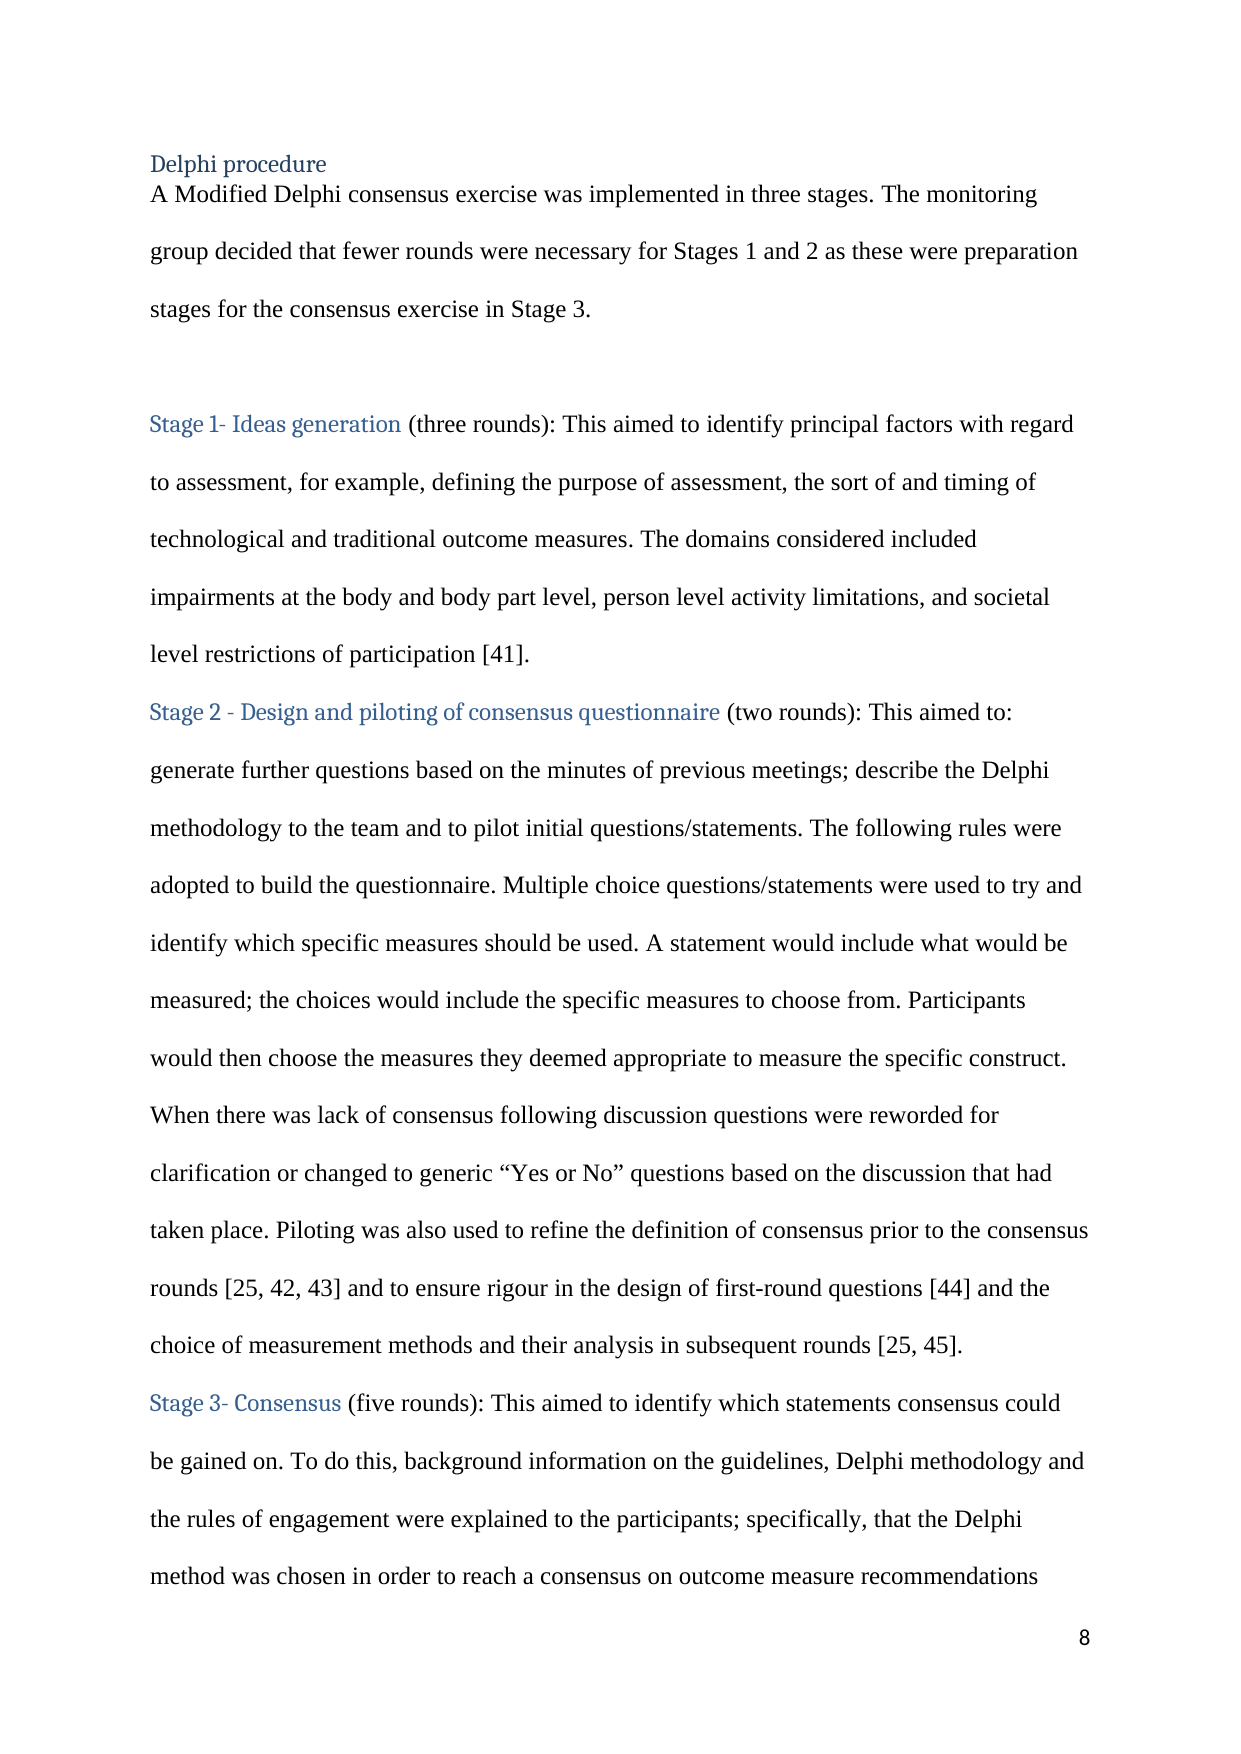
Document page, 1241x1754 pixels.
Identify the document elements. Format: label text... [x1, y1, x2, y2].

text Stage 1- Ideas generation (three rounds): This aimed to identify principal factors with regard to assessment, for example, defining the purpose of assessment, the sort of and timing of technological and traditional outcome measures. The domains considered included impairments at the body and body part level, person level activity limitations, and societal level restrictions of participation [41]. [150, 409, 1090, 668]
subtitle Delphi procedure [150, 150, 1090, 179]
text Stage 2 - Design and piloting of consensus questionnaire (two rounds): This aimed to: generate further questions based on the minutes of previous meetings; describe the Delphi methodology to the team and to pilot initial questions/statements. The following rules were adopted to build the questionnaire. Multiple choice questions/statements were used to try and identify which specific measures should be used. A statement would include what would be measured; the choices would include the specific measures to choose from. Participants would then choose the measures they deemed appropriate to measure the specific construct. When there was lack of consensus following discussion questions were reworded for clarification or changed to generic “Yes or No” questions based on the discussion that had taken place. Piloting was also used to refine the definition of consensus prior to the consensus rounds [25, 42, 43] and to ensure rigour in the design of first-round questions [44] and the choice of measurement methods and their analysis in subsequent rounds [25, 45]. [150, 697, 1090, 1359]
text A Modified Delphi consensus exercise was implemented in three stages. The monitoring group decided that fewer rounds were necessary for Stages 1 and 2 as these were preparation stages for the consensus exercise in Stage 3. [150, 179, 1090, 322]
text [150, 1388, 1090, 1590]
